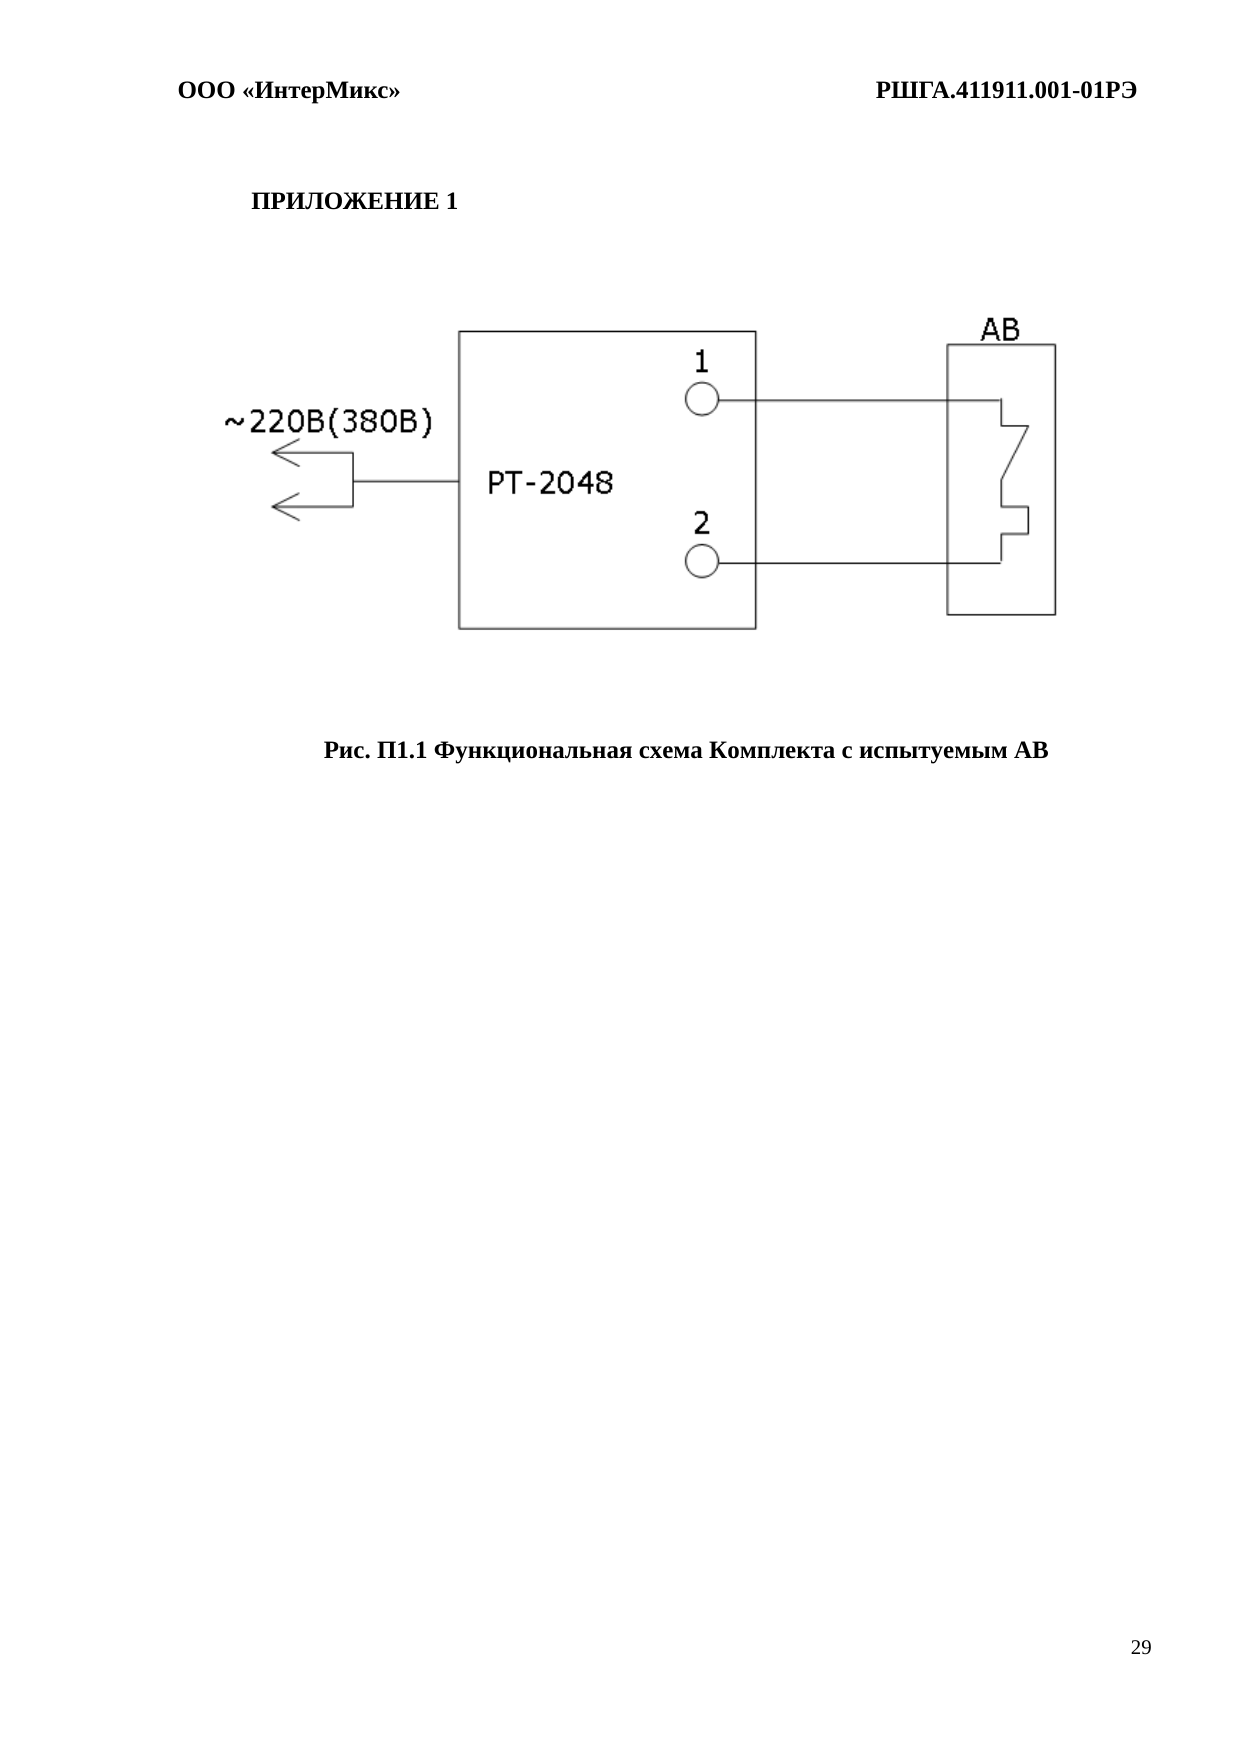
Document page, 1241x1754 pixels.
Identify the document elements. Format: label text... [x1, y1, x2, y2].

picture [177, 278, 1152, 693]
subtitle ПРИЛОЖЕНИЕ 1 [177, 186, 1152, 215]
